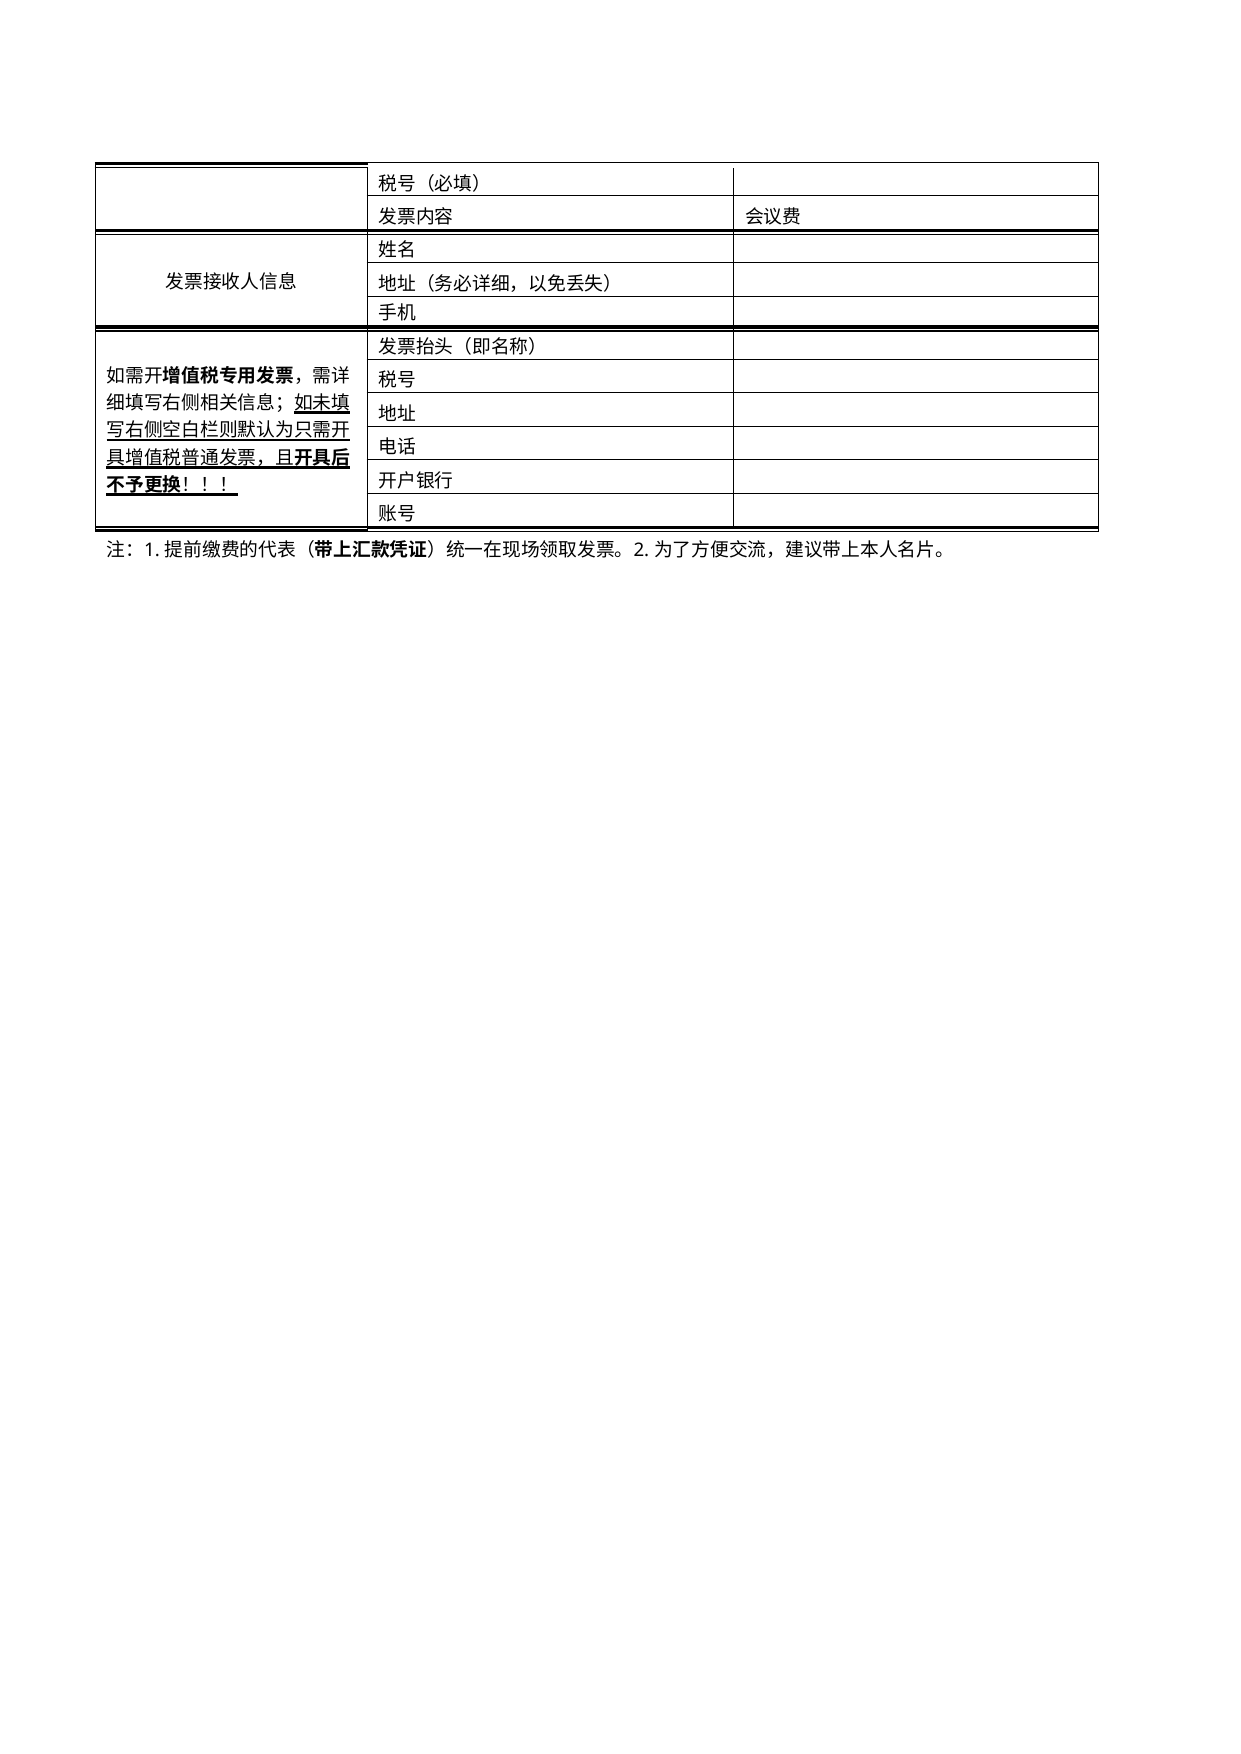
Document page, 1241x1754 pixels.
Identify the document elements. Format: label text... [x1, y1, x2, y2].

table_cell [734, 393, 1098, 426]
table_cell 姓名 [368, 235, 733, 262]
table_cell [734, 460, 1098, 492]
table_cell [734, 163, 1098, 195]
table_cell 地址（务必详细，以免丢失） [368, 263, 733, 296]
table_cell [734, 360, 1098, 392]
table_cell 发票抬头（即名称） [368, 332, 733, 359]
table_cell [734, 235, 1098, 262]
table_cell [734, 427, 1098, 459]
table_cell [734, 494, 1098, 526]
table_cell [734, 332, 1098, 359]
table_cell 会议费 [734, 196, 1098, 229]
table_cell 发票接收人信息 [96, 235, 367, 325]
table_cell 电话 [368, 427, 733, 459]
table_cell [734, 297, 1098, 325]
table_cell 手机 [368, 297, 733, 325]
table_cell 开户银行 [368, 460, 733, 492]
table_cell 税号 [368, 360, 733, 392]
table_cell [734, 263, 1098, 296]
table_cell 税号（必填） [367, 163, 733, 195]
table_cell 账号 [368, 494, 733, 526]
text 注：1. 提前缴费的代表（带上汇款凭证）统一在现场领取发票。2. 为了方便交流，建议带上本人名片。 [106, 532, 1134, 565]
table_cell 发票内容 [368, 196, 733, 229]
table_cell 地址 [368, 393, 733, 426]
table_cell 如需开增值税专用发票，需详细填写右侧相关信息；如未填写右侧空白栏则默认为只需开具增值税普通发票，且开具后不予更换！！！ [96, 332, 367, 526]
